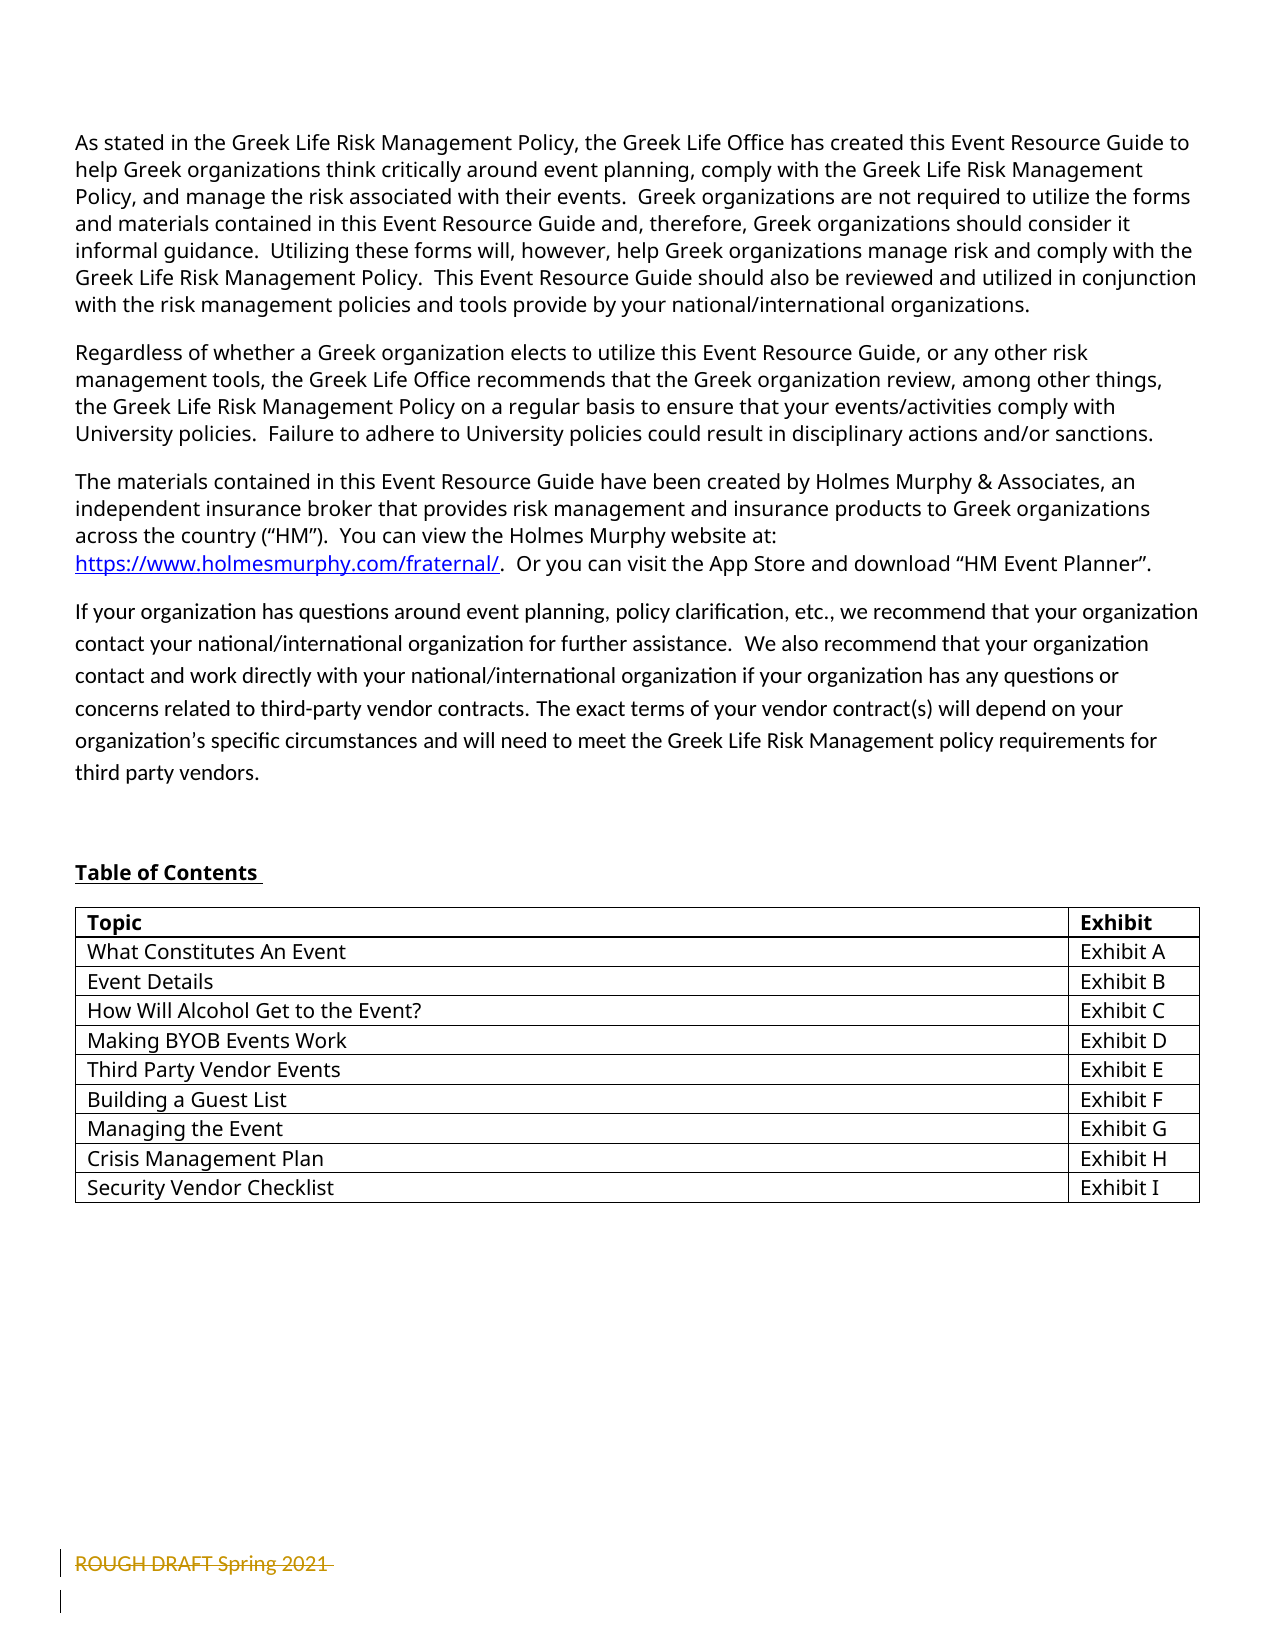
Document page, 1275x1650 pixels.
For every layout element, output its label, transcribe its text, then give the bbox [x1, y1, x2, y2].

text Regardless of whether a Greek organization elects to utilize this Event Resource Guide, or any other risk management tools, the Greek Life Office recommends that the Greek organization review, among other things, the Greek Life Risk Management Policy on a regular basis to ensure that your events/activities comply with University policies. Failure to adhere to University policies could result in disciplinary actions and/or sanctions. [75, 339, 1200, 447]
table_cell Building a Guest List [76, 1085, 1068, 1113]
table_cell Exhibit I [1069, 1173, 1199, 1202]
table_cell Exhibit E [1069, 1055, 1199, 1084]
table_cell How Will Alcohol Get to the Event? [76, 996, 1068, 1025]
table_cell Third Party Vendor Events [76, 1055, 1068, 1084]
table_cell Making BYOB Events Work [76, 1026, 1068, 1054]
table_header Topic [76, 908, 1068, 936]
table_cell What Constitutes An Event [76, 938, 1068, 966]
table_cell Exhibit H [1069, 1144, 1199, 1172]
table_cell Exhibit G [1069, 1114, 1199, 1143]
text If your organization has questions around event planning, policy clarification, etc., we recommend that your organization contact your national/international organization for further assistance. We also recommend that your organization contact and work directly with your national/international organization if your organization has any questions or concerns related to third-party vendor contracts. The exact terms of your vendor contract(s) will depend on your organization’s specific circumstances and will need to meet the Greek Life Risk Management policy requirements for third party vendors. [75, 597, 1200, 786]
table_header Exhibit [1069, 908, 1199, 936]
table_cell Crisis Management Plan [76, 1144, 1068, 1172]
table_cell Managing the Event [76, 1114, 1068, 1143]
table_cell Exhibit B [1069, 967, 1199, 995]
text Table of Contents [75, 859, 1200, 886]
table_cell Security Vendor Checklist [76, 1173, 1068, 1202]
table_cell Exhibit D [1069, 1026, 1199, 1054]
table_cell Exhibit C [1069, 996, 1199, 1025]
table_cell Event Details [76, 967, 1068, 995]
table_cell Exhibit F [1069, 1085, 1199, 1113]
table_cell Exhibit A [1069, 938, 1199, 966]
text As stated in the Greek Life Risk Management Policy, the Greek Life Office has created this Event Resource Guide to help Greek organizations think critically around event planning, comply with the Greek Life Risk Management Policy, and manage the risk associated with their events. Greek organizations are not required to utilize the forms and materials contained in this Event Resource Guide and, therefore, Greek organizations should consider it informal guidance. Utilizing these forms will, however, help Greek organizations manage risk and comply with the Greek Life Risk Management Policy. This Event Resource Guide should also be reviewed and utilized in conjunction with the risk management policies and tools provide by your national/international organizations. [75, 128, 1200, 318]
text The materials contained in this Event Resource Guide have been created by Holmes Murphy & Associates, an independent insurance broker that provides risk management and insurance products to Greek organizations across the country (“HM”). You can view the Holmes Murphy website at: https://www.holmesmurphy.com/fraternal/. Or you can visit the App Store and download “HM Event Planner”. [75, 468, 1200, 576]
